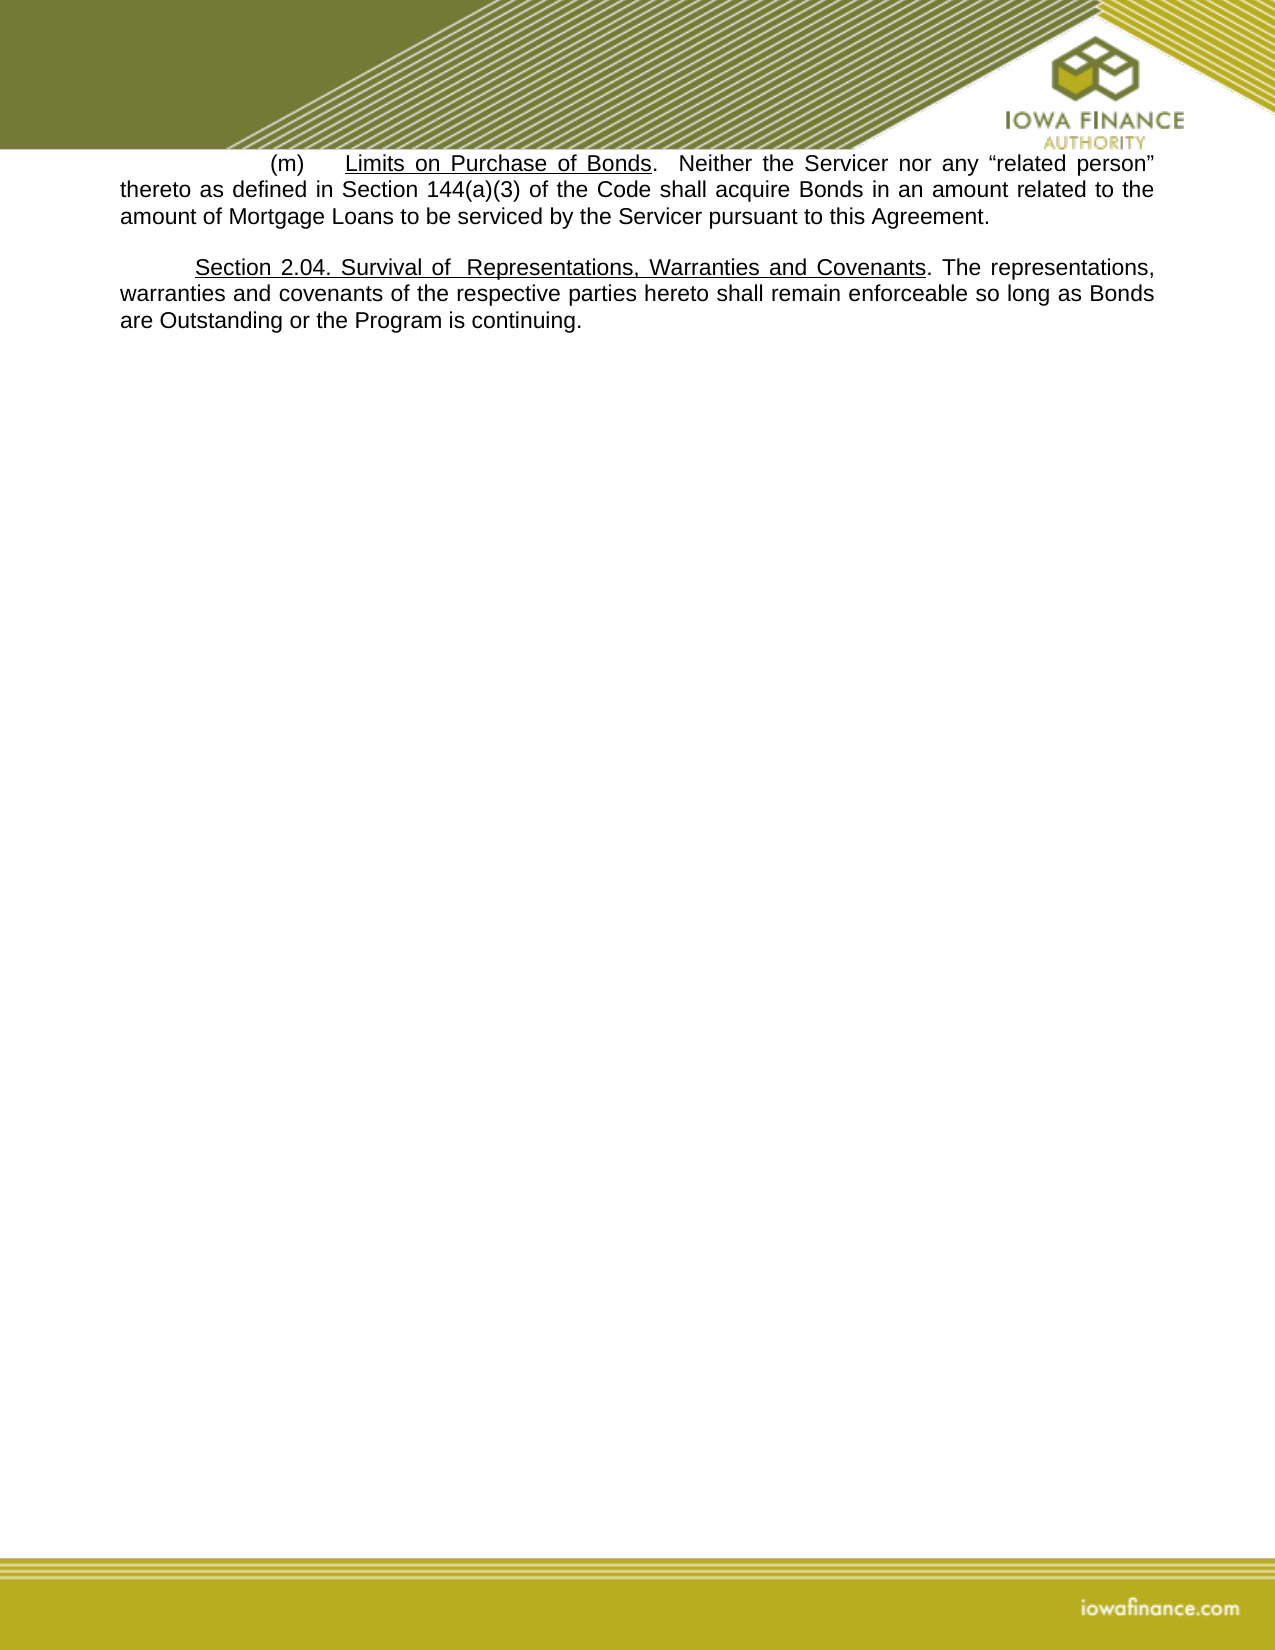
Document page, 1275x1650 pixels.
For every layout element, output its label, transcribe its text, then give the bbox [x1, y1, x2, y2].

text (m) Limits on Purchase of Bonds. Neither the Servicer nor any “related person” thereto as defined in Section 144(a)(3) of the Code shall acquire Bonds in an amount related to the amount of Mortgage Loans to be serviced by the Servicer pursuant to this Agreement. [120, 150, 1155, 229]
subtitle Section 2.04. Survival of Representations, Warranties and Covenants. The representations, warranties and covenants of the respective parties hereto shall remain enforceable so long as Bonds are Outstanding or the Program is continuing. [120, 254, 1155, 333]
